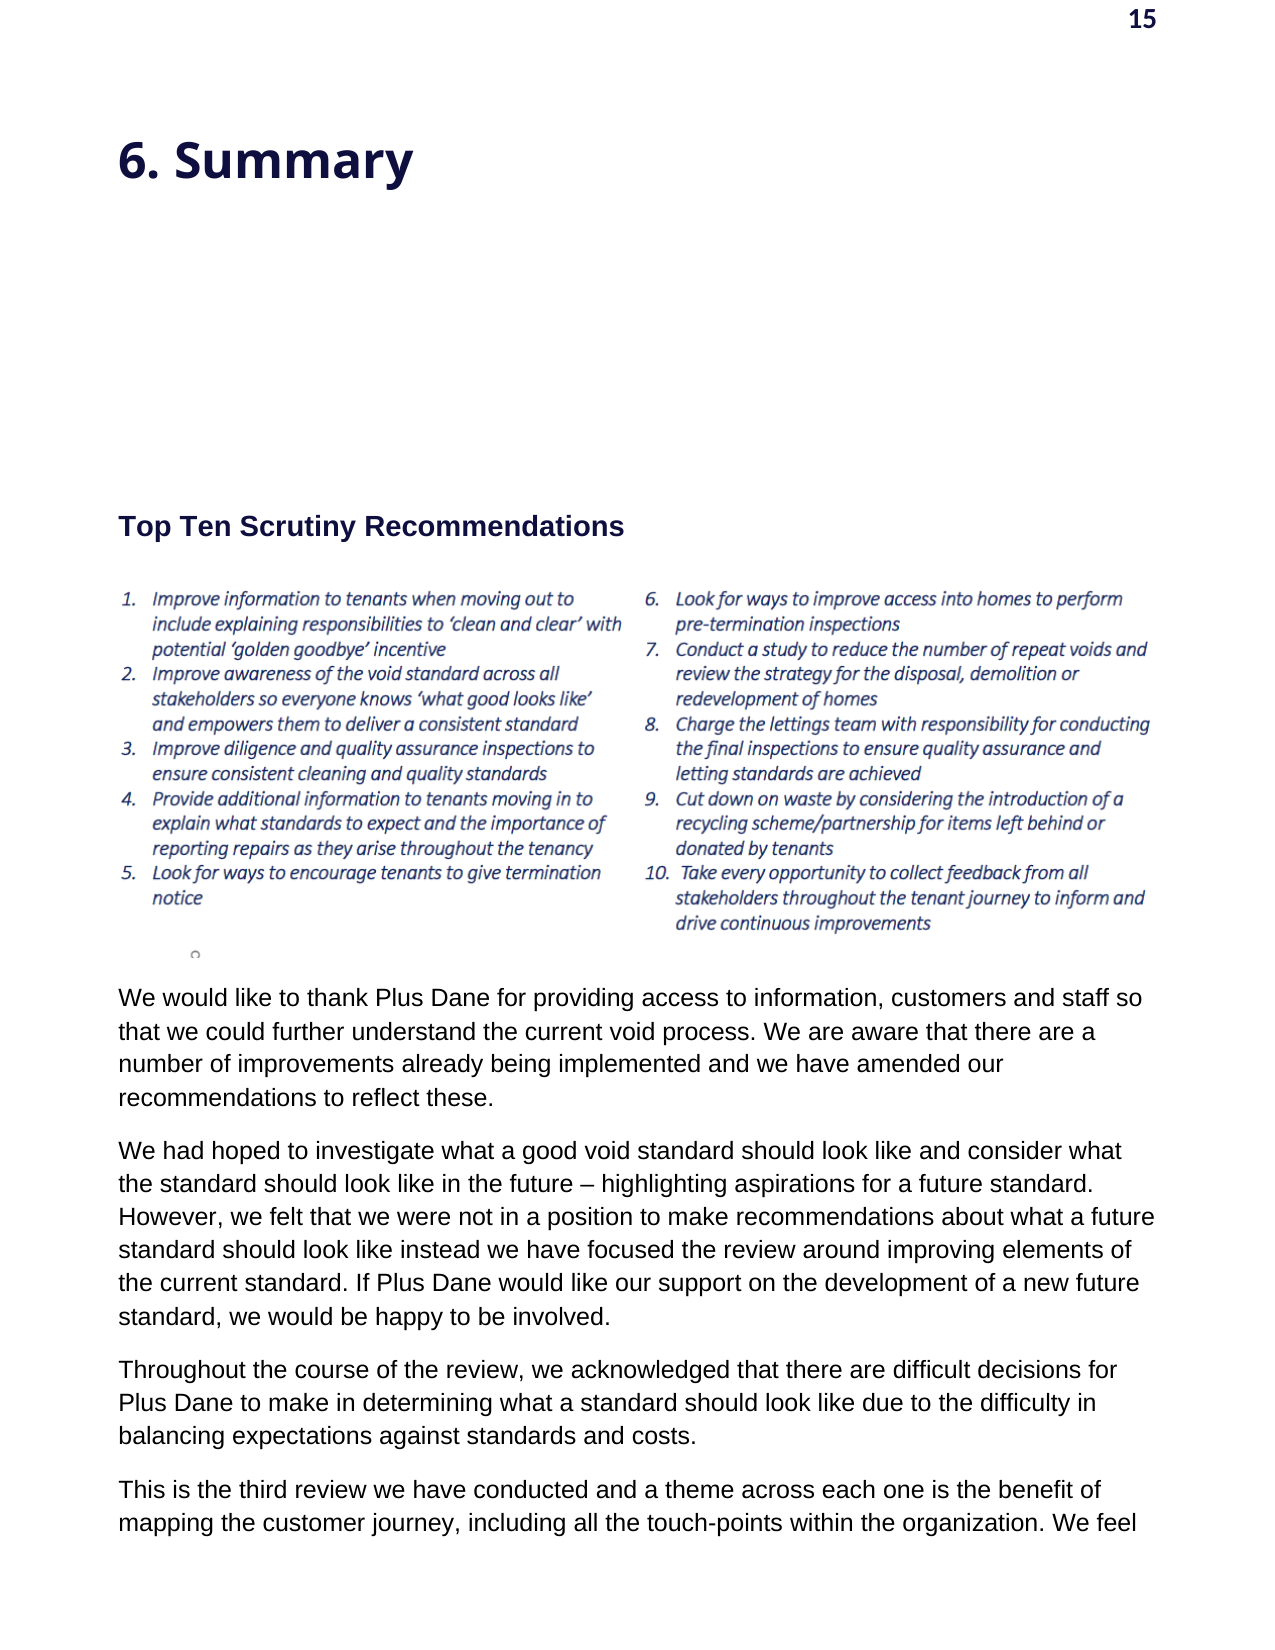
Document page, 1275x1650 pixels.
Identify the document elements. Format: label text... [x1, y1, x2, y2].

text We had hoped to investigate what a good void standard should look like and consider what the standard should look like in the future – highlighting aspirations for a future standard. However, we felt that we were not in a position to make recommendations about what a future standard should look like instead we have focused the review around improving elements of the current standard. If Plus Dane would like our support on the development of a new future standard, we would be happy to be involved. [118, 1136, 1157, 1330]
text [118, 1475, 1157, 1537]
text Throughout the course of the review, we acknowledged that there are difficult decisions for Plus Dane to make in determining what a standard should look like due to the difficulty in balancing expectations against standards and costs. [118, 1355, 1157, 1450]
text We would like to thank Plus Dane for providing access to information, customers and staff so that we could further understand the current void process. We are aware that there are a number of improvements already being implemented and we have amended our recommendations to reflect these. [118, 983, 1157, 1111]
table_header 6. Summary [107, 91, 620, 234]
text Top Ten Scrutiny Recommendations [118, 509, 1157, 543]
